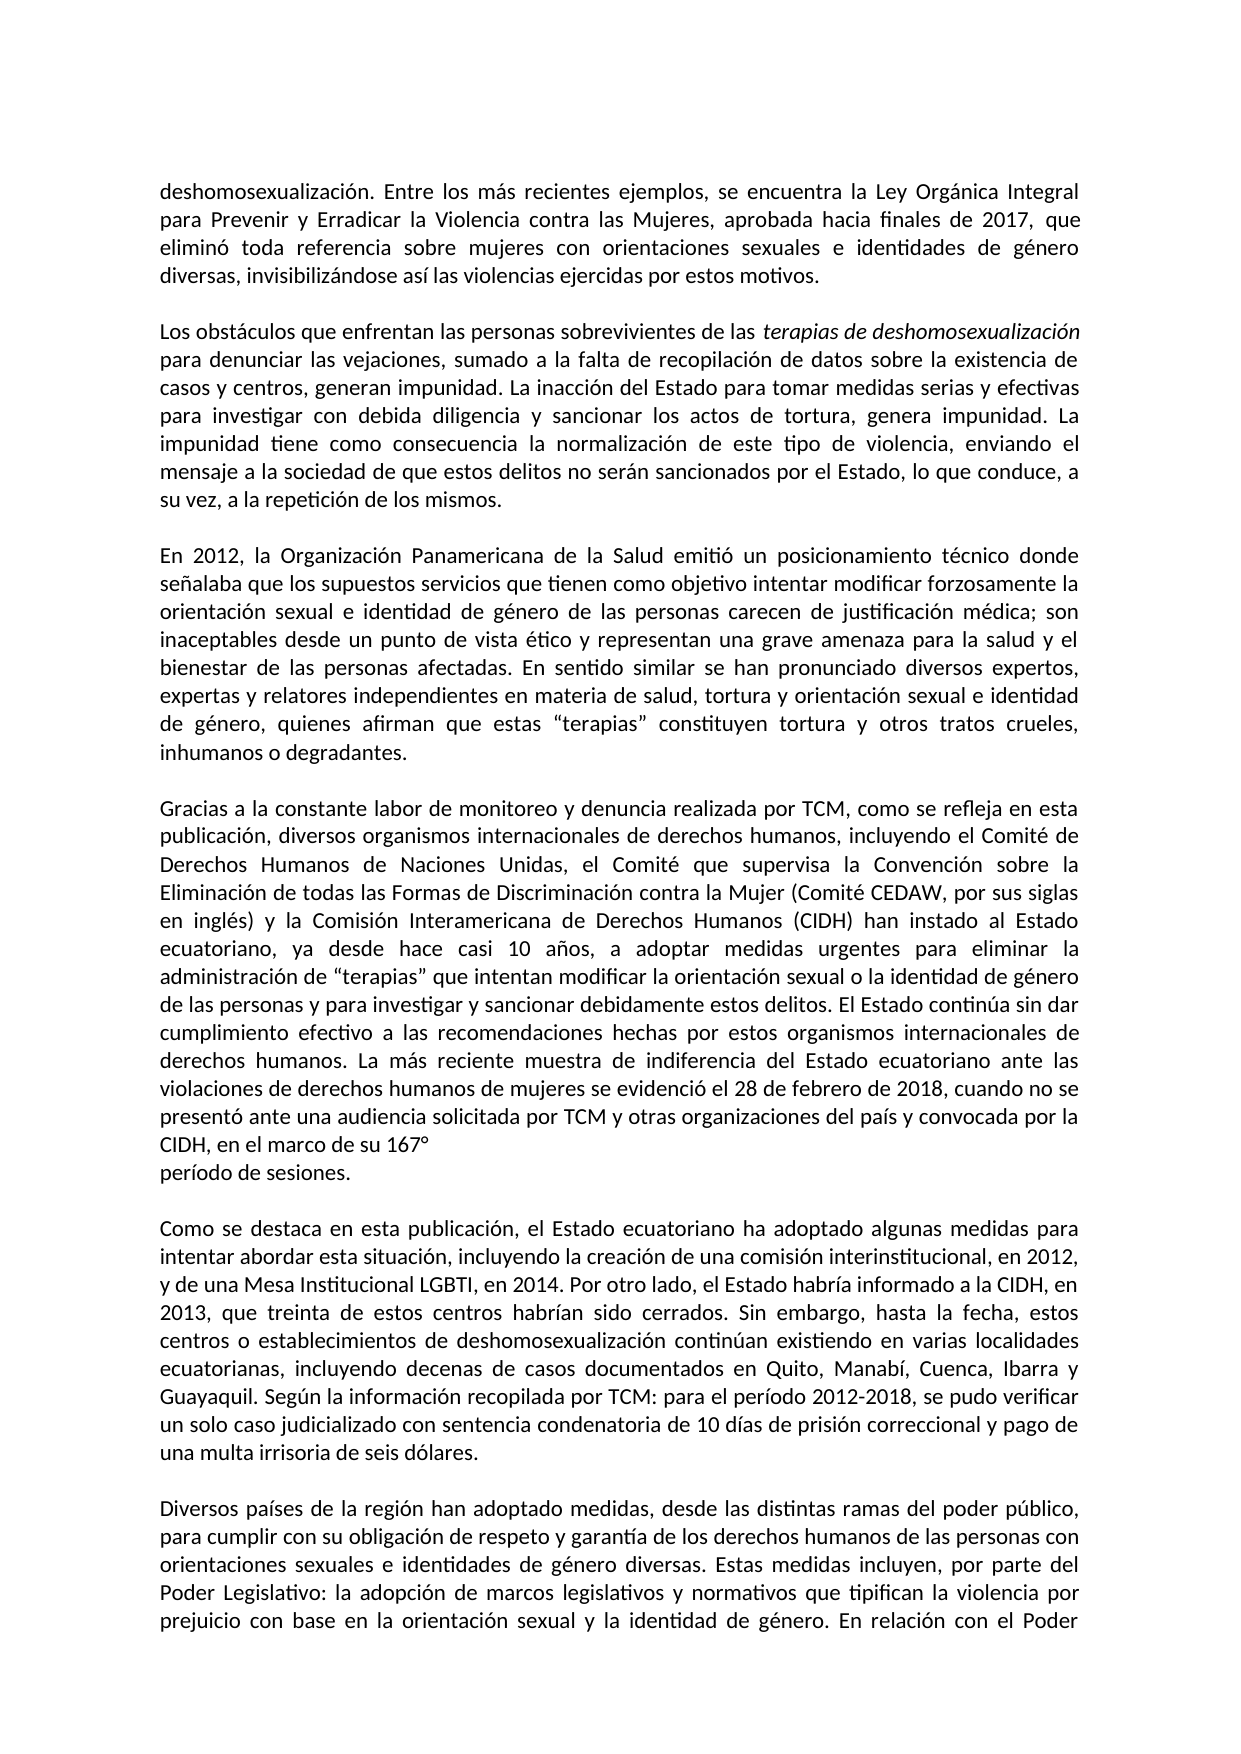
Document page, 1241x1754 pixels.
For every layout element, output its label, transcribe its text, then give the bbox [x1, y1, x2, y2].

text Los obstáculos que enfrentan las personas sobrevivientes de las terapias de deshomosexualización para denunciar las vejaciones, sumado a la falta de recopilación de datos sobre la existencia de casos y centros, generan impunidad. La inacción del Estado para tomar medidas serias y efectivas para investigar con debida diligencia y sancionar los actos de tortura, genera impunidad. La impunidad tiene como consecuencia la normalización de este tipo de violencia, enviando el mensaje a la sociedad de que estos delitos no serán sancionados por el Estado, lo que conduce, a su vez, a la repetición de los mismos. [159, 317, 1081, 513]
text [159, 1494, 1081, 1634]
text período de sesiones. [159, 1158, 1081, 1186]
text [159, 177, 1081, 289]
text En 2012, la Organización Panamericana de la Salud emitió un posicionamiento técnico donde señalaba que los supuestos servicios que tienen como objetivo intentar modificar forzosamente la orientación sexual e identidad de género de las personas carecen de justificación médica; son inaceptables desde un punto de vista ético y representan una grave amenaza para la salud y el bienestar de las personas afectadas. En sentido similar se han pronunciado diversos expertos, expertas y relatores independientes en materia de salud, tortura y orientación sexual e identidad de género, quienes afirman que estas “terapias” constituyen tortura y otros tratos crueles, inhumanos o degradantes. [159, 541, 1081, 766]
text Como se destaca en esta publicación, el Estado ecuatoriano ha adoptado algunas medidas para intentar abordar esta situación, incluyendo la creación de una comisión interinstitucional, en 2012, y de una Mesa Institucional LGBTI, en 2014. Por otro lado, el Estado habría informado a la CIDH, en 2013, que treinta de estos centros habrían sido cerrados. Sin embargo, hasta la fecha, estos centros o establecimientos de deshomosexualización continúan existiendo en varias localidades ecuatorianas, incluyendo decenas de casos documentados en Quito, Manabí, Cuenca, Ibarra y Guayaquil. Según la información recopilada por TCM: para el período 2012-2018, se pudo verificar un solo caso judicializado con sentencia condenatoria de 10 días de prisión correccional y pago de una multa irrisoria de seis dólares. [159, 1214, 1081, 1466]
text Gracias a la constante labor de monitoreo y denuncia realizada por TCM, como se refleja en esta publicación, diversos organismos internacionales de derechos humanos, incluyendo el Comité de Derechos Humanos de Naciones Unidas, el Comité que supervisa la Convención sobre la Eliminación de todas las Formas de Discriminación contra la Mujer (Comité CEDAW, por sus siglas en inglés) y la Comisión Interamericana de Derechos Humanos (CIDH) han instado al Estado ecuatoriano, ya desde hace casi 10 años, a adoptar medidas urgentes para eliminar la administración de “terapias” que intentan modificar la orientación sexual o la identidad de género de las personas y para investigar y sancionar debidamente estos delitos. El Estado continúa sin dar cumplimiento efectivo a las recomendaciones hechas por estos organismos internacionales de derechos humanos. La más reciente muestra de indiferencia del Estado ecuatoriano ante las violaciones de derechos humanos de mujeres se evidenció el 28 de febrero de 2018, cuando no se presentó ante una audiencia solicitada por TCM y otras organizaciones del país y convocada por la CIDH, en el marco de su 167° [159, 794, 1081, 1158]
